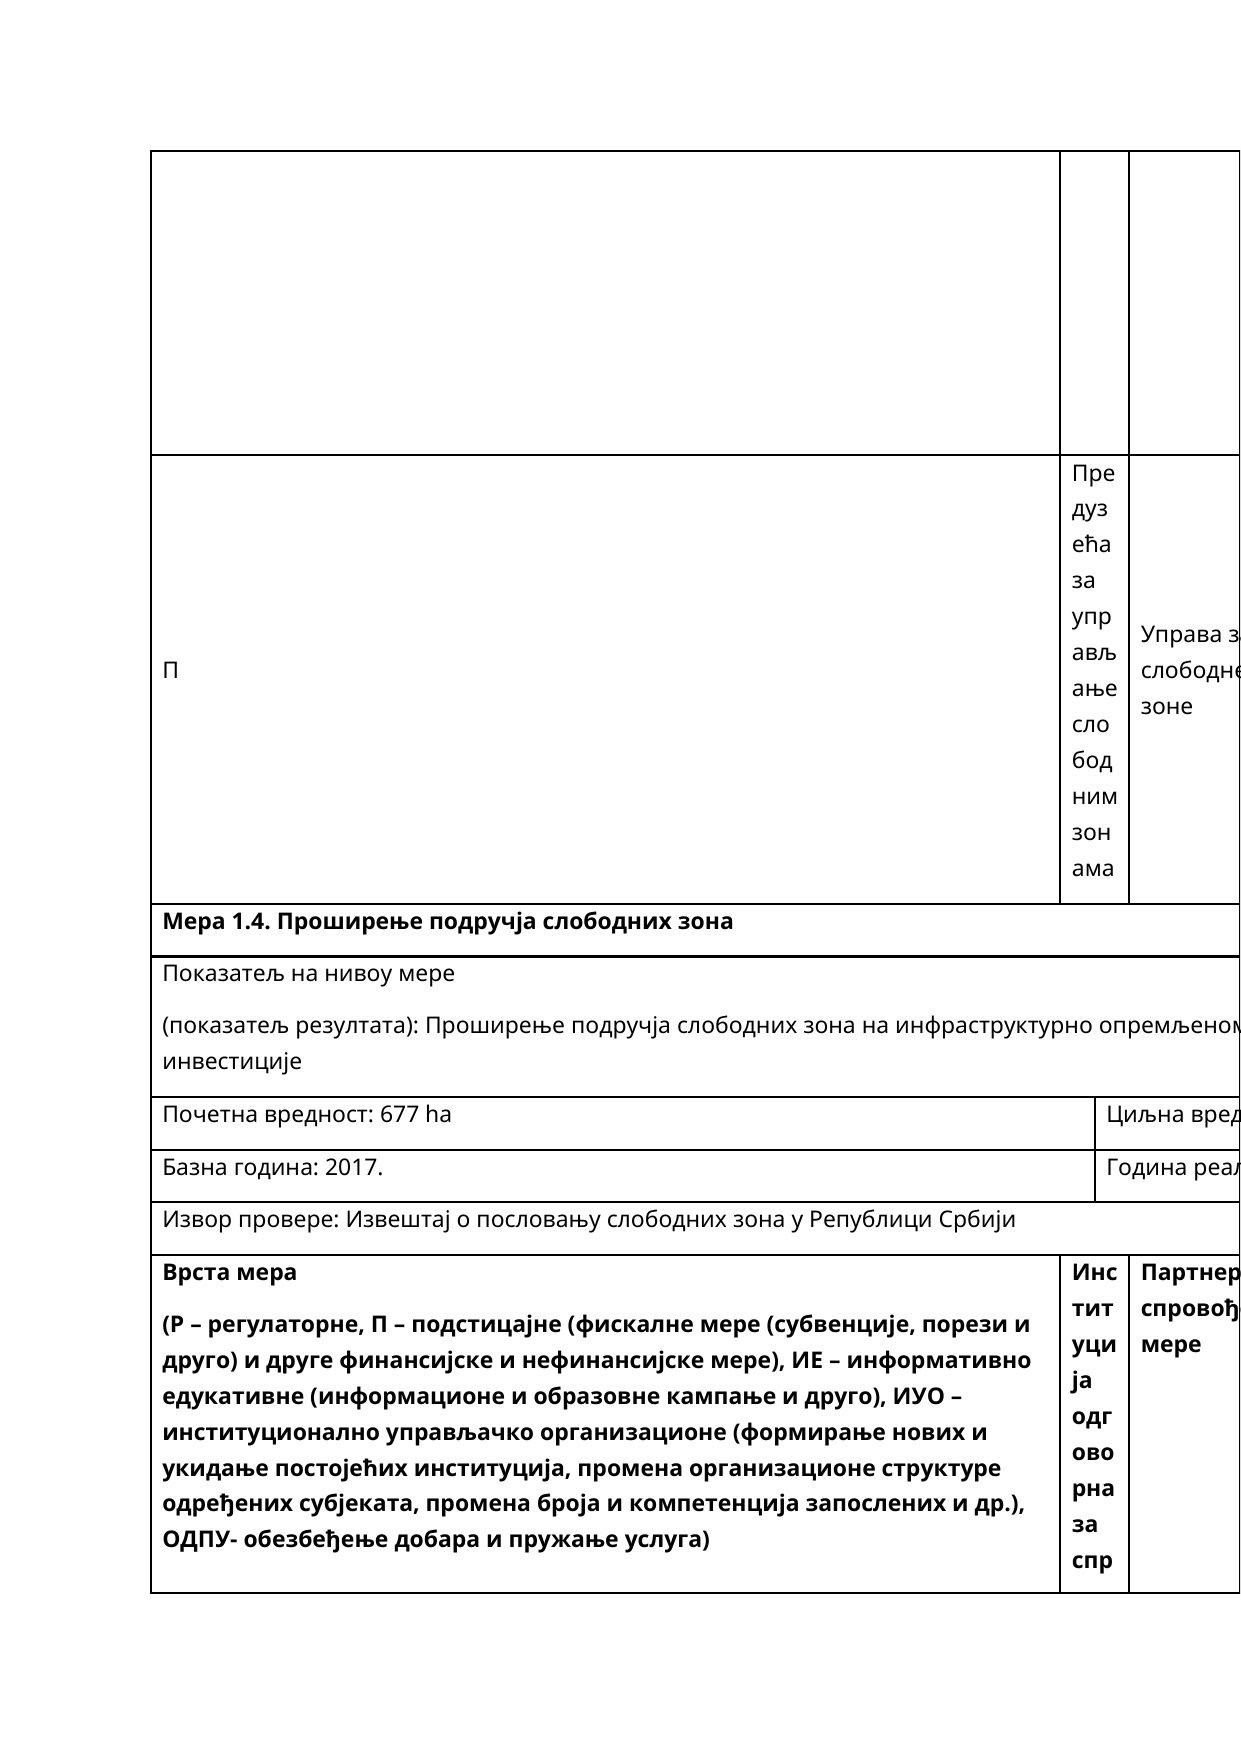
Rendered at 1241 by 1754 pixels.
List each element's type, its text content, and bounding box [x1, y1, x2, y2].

table_cell Врста мера (Р – регулаторне, П – подстицајне (фискалне мере (субвенције, порези и друго) и друге финансијске и нефинансијске мере), ИЕ – информативно едукативне (информационе и образовне кампање и друго), ИУО – институционално управљачко организационе (формирање нових и укидање постојећих институција, промена организационе структуре одређених субјеката, промена броја и компетенција запослених и др.), ОДПУ- обезбеђење добара и пружање услуга) [152, 1256, 1059, 1592]
table_cell Институција одговорна за спровођење мере [1061, 1256, 1128, 1592]
table_cell Почетна вредност: 677 ha [152, 1098, 1094, 1148]
table_cell Циљна вредност: 1.000 ha [1096, 1098, 1239, 1148]
table_cell Управа за слободне зоне [1130, 456, 1239, 902]
table_cell Мера 1.4. Проширење подручја слободних зона [152, 905, 1239, 955]
table_cell П [152, 456, 1059, 902]
table_cell Партнери у спровођењу мере [1130, 1256, 1239, 1592]
table_cell Извор провере: Извештај о пословању слободних зона у Републици Србији [152, 1203, 1239, 1254]
table_cell Базна година: 2017. [152, 1151, 1094, 1201]
table_cell Предузећа за управљање слободним зонама [1061, 456, 1128, 902]
table_cell Показатељ на нивоу мере (показатељ резултата): Проширење подручја слободних зона на инфраструктурно опремљеном земљишту за „greenfield” инвестиције [152, 958, 1239, 1096]
table_cell Година реализације мере: 2022. [1096, 1151, 1239, 1201]
